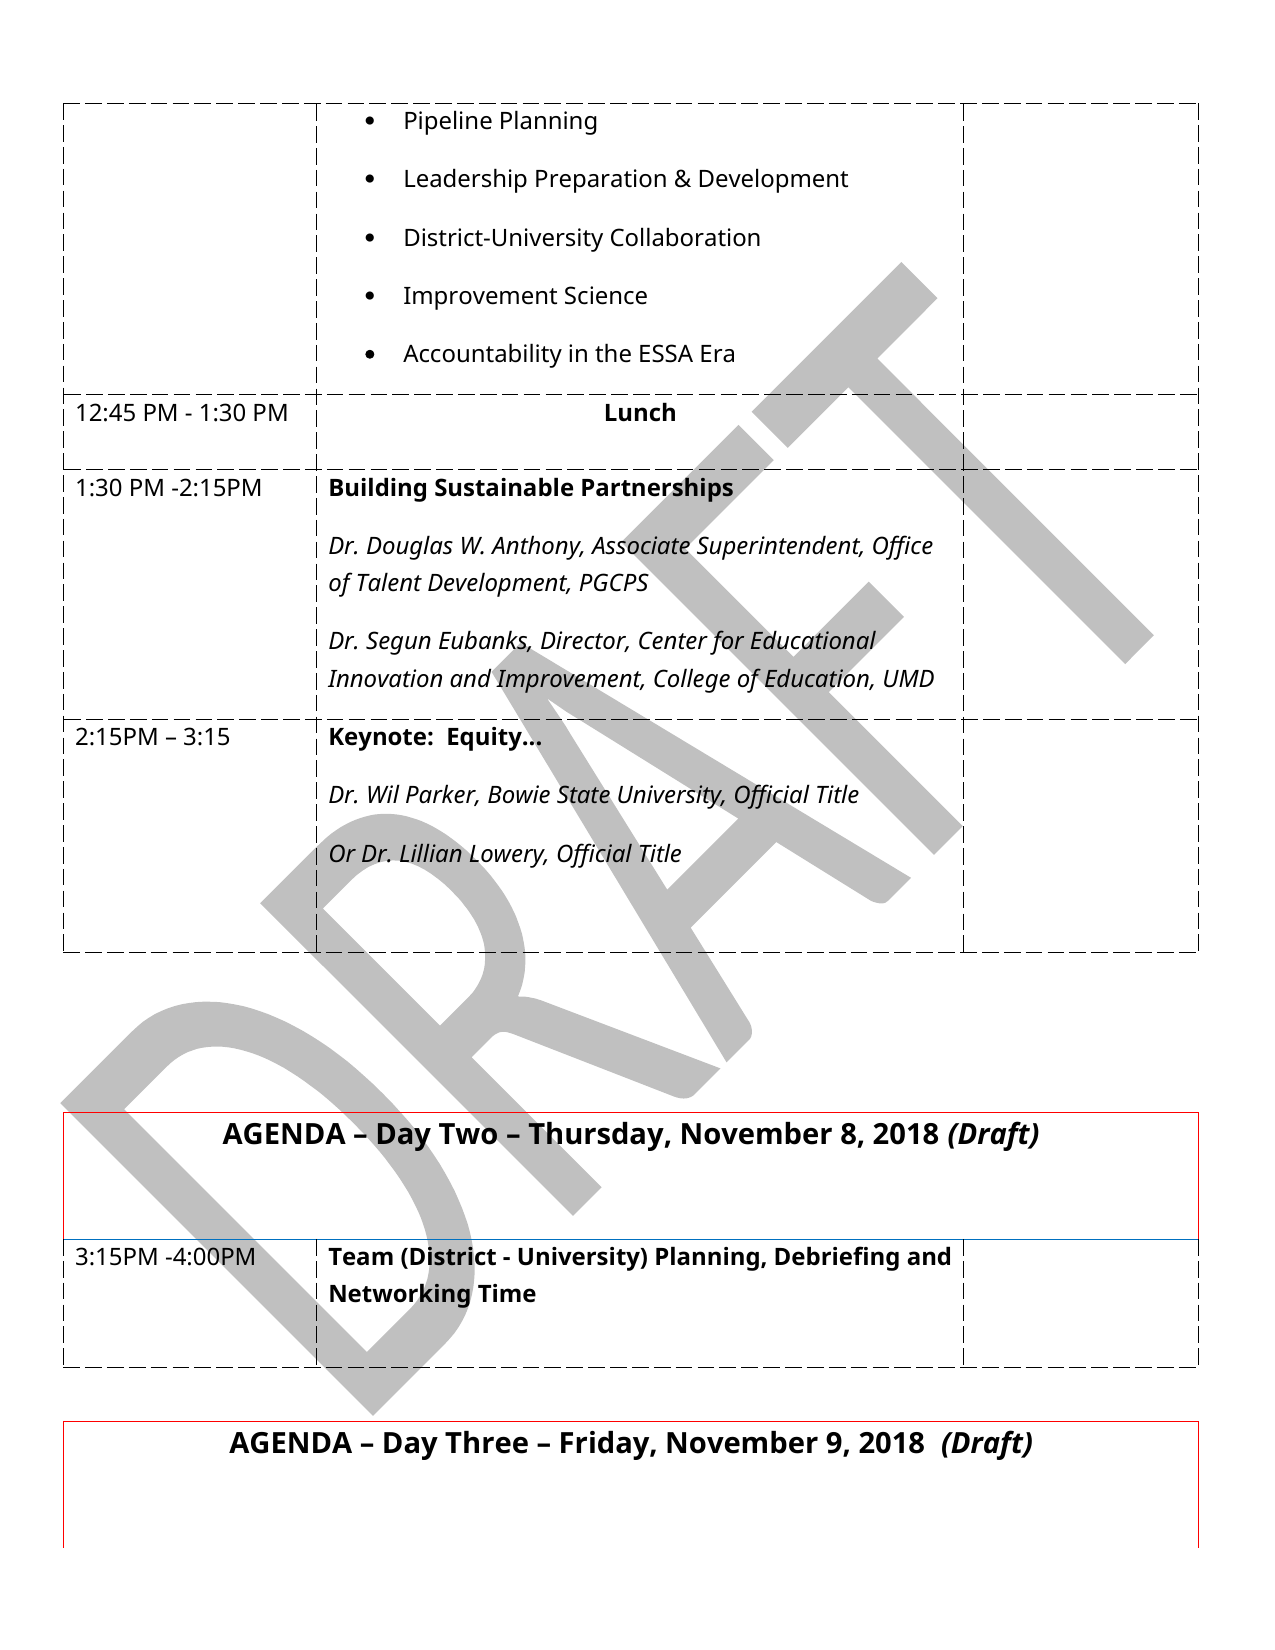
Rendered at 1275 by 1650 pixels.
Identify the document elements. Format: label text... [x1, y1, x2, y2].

table_header AGENDA – Day Three – Friday, November 9, 2018 (Draft) [64, 1422, 1198, 1547]
table_cell [964, 103, 1198, 394]
table_cell 2:15PM – 3:15 [64, 719, 317, 952]
table_cell [964, 719, 1198, 952]
table_cell Team (District - University) Planning, Debriefing and Networking Time [317, 1240, 964, 1367]
table_cell [964, 469, 1198, 719]
table_cell 3:15PM -4:00PM [64, 1240, 317, 1367]
table_cell 12:45 PM - 1:30 PM [64, 394, 317, 469]
table_header AGENDA – Day Two – Thursday, November 8, 2018 (Draft) [64, 1113, 1198, 1239]
table_cell 1:30 PM -2:15PM [64, 469, 317, 719]
table_cell [964, 1240, 1198, 1367]
table_cell [964, 394, 1198, 469]
table_cell Lunch [317, 394, 964, 469]
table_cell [317, 103, 964, 394]
table_cell 11:15AM– 12:45 PM [64, 103, 317, 394]
table_cell Keynote: Equity... Dr. Wil Parker, Bowie State University, Official Title Or Dr. Lillian Lowery, Official Title [317, 719, 964, 952]
table_cell Building Sustainable Partnerships Dr. Douglas W. Anthony, Associate Superintendent, Office of Talent Development, PGCPS Dr. Segun Eubanks, Director, Center for Educational Innovation and Improvement, College of Education, UMD [317, 469, 964, 719]
